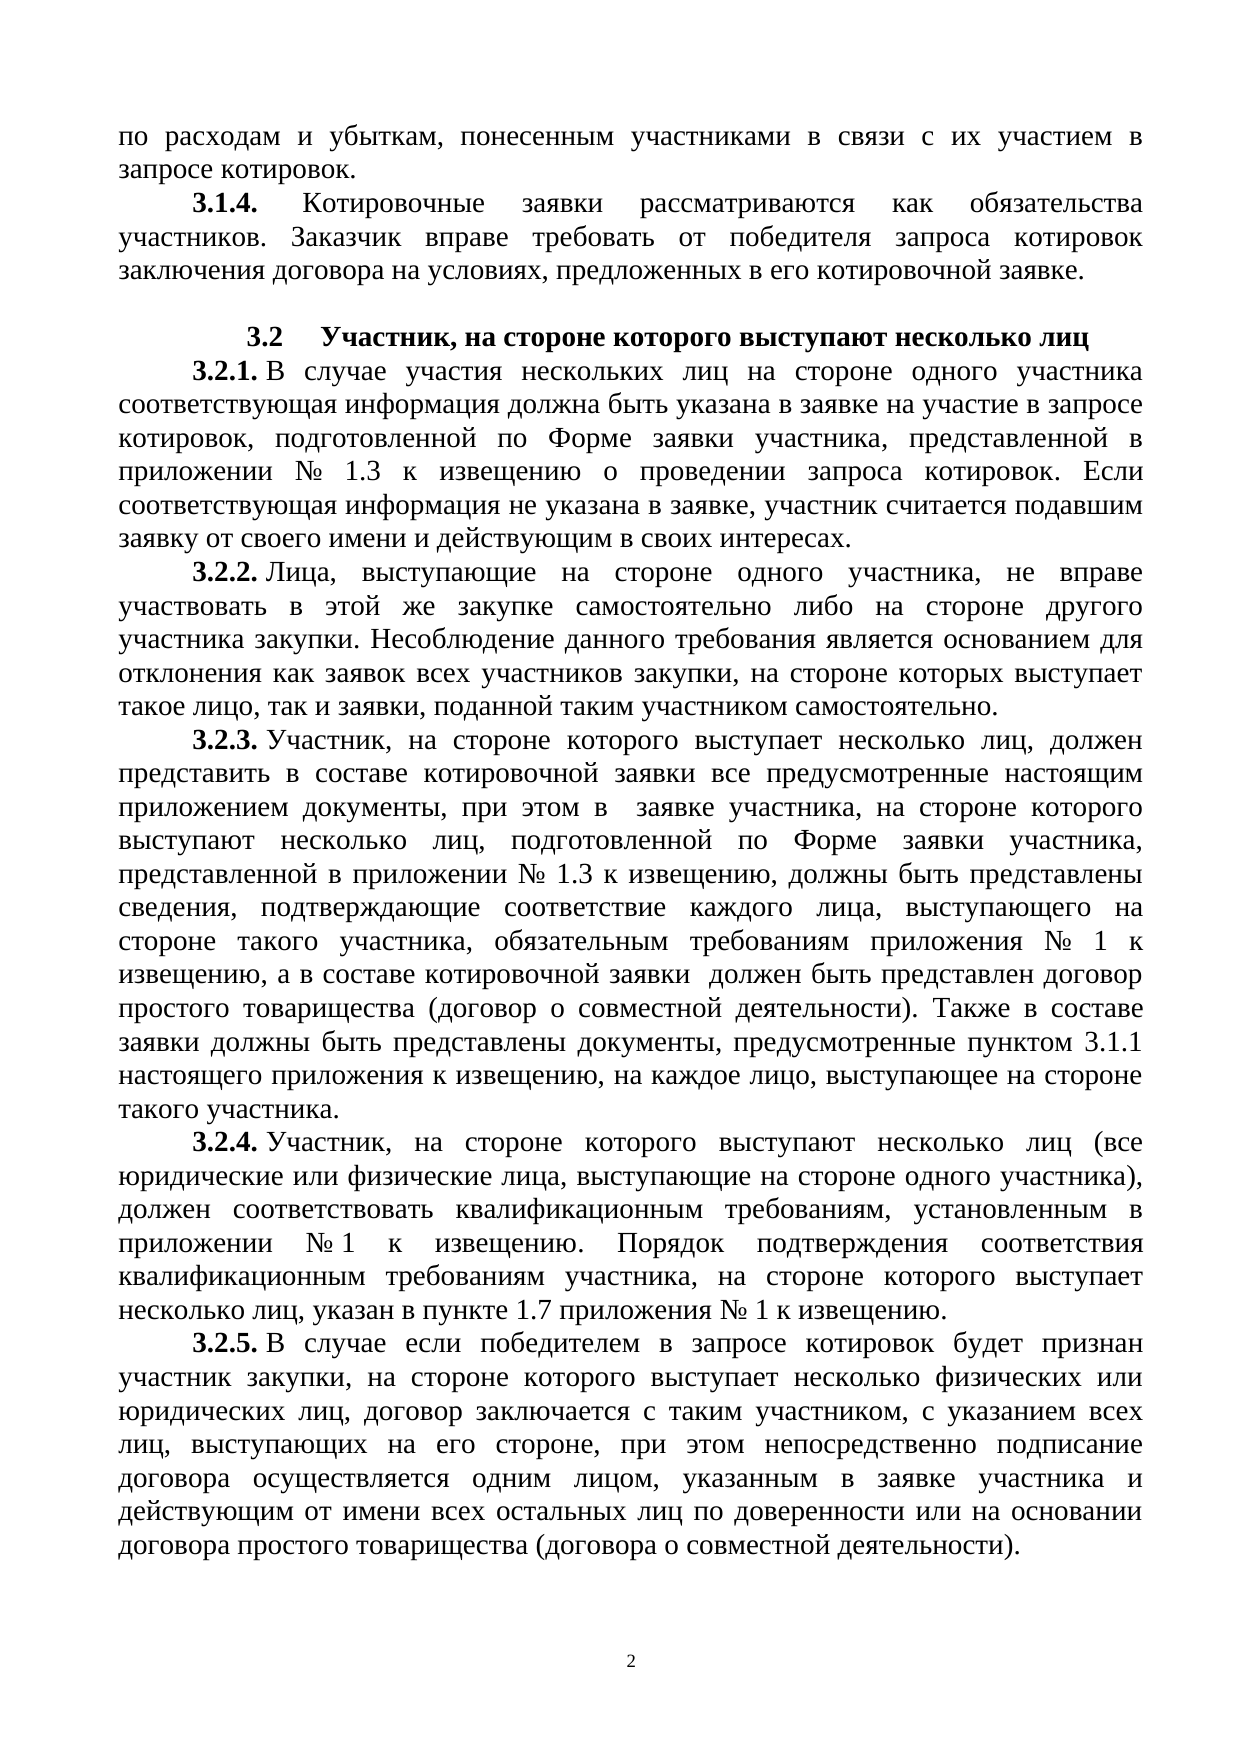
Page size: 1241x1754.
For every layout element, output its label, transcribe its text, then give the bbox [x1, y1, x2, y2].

list В случае участия нескольких лиц на стороне одного участника соответствующая информация должна быть указана в заявке на участие в запросе котировок, подготовленной по Форме заявки участника, представленной в приложении № 1.3 к извещению о проведении запроса котировок. Если соответствующая информация не указана в заявке, участник считается подавшим заявку от своего имени и действующим в своих интересах. [118, 353, 1144, 554]
list В случае если победителем в запросе котировок будет признан участник закупки, на стороне которого выступает несколько физических или юридических лиц, договор заключается с таким участником, с указанием всех лиц, выступающих на его стороне, при этом непосредственно подписание договора осуществляется одним лицом, указанным в заявке участника и действующим от имени всех остальных лиц по доверенности или на основании договора простого товарищества (договора о совместной деятельности). [118, 1326, 1144, 1560]
list Участник, на стороне которого выступают несколько лиц (все юридические или физические лица, выступающие на стороне одного участника), должен соответствовать квалификационным требованиям, установленным в приложении № 1 к извещению. Порядок подтверждения соответствия квалификационным требованиям участника, на стороне которого выступает несколько лиц, указан в пункте 1.7 приложения № 1 к извещению. [118, 1124, 1144, 1326]
list Лица, выступающие на стороне одного участника, не вправе участвовать в этой же закупке самостоятельно либо на стороне другого участника закупки. Несоблюдение данного требования является основанием для отклонения как заявок всех участников закупки, на стороне которых выступает такое лицо, так и заявки, поданной таким участником самостоятельно. [118, 554, 1144, 722]
subtitle Участник, на стороне которого выступают несколько лиц [118, 319, 1144, 353]
list Участник, на стороне которого выступает несколько лиц, должен представить в составе котировочной заявки все предусмотренные настоящим приложением документы, при этом в заявке участника, на стороне которого выступают несколько лиц, подготовленной по Форме заявки участника, представленной в приложении № 1.3 к извещению, должны быть представлены сведения, подтверждающие соответствие каждого лица, выступающего на стороне такого участника, обязательным требованиям приложения № 1 к извещению, а в составе котировочной заявки должен быть представлен договор простого товарищества (договор о совместной деятельности). Также в составе заявки должны быть представлены документы, предусмотренные пунктом 3.1.1 настоящего приложения к извещению, на каждое лицо, выступающее на стороне такого участника. [118, 722, 1144, 1124]
list Котировочные заявки рассматриваются как обязательства участников. Заказчик вправе требовать от победителя запроса котировок заключения договора на условиях, предложенных в его котировочной заявке. [118, 185, 1144, 286]
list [118, 118, 1144, 185]
